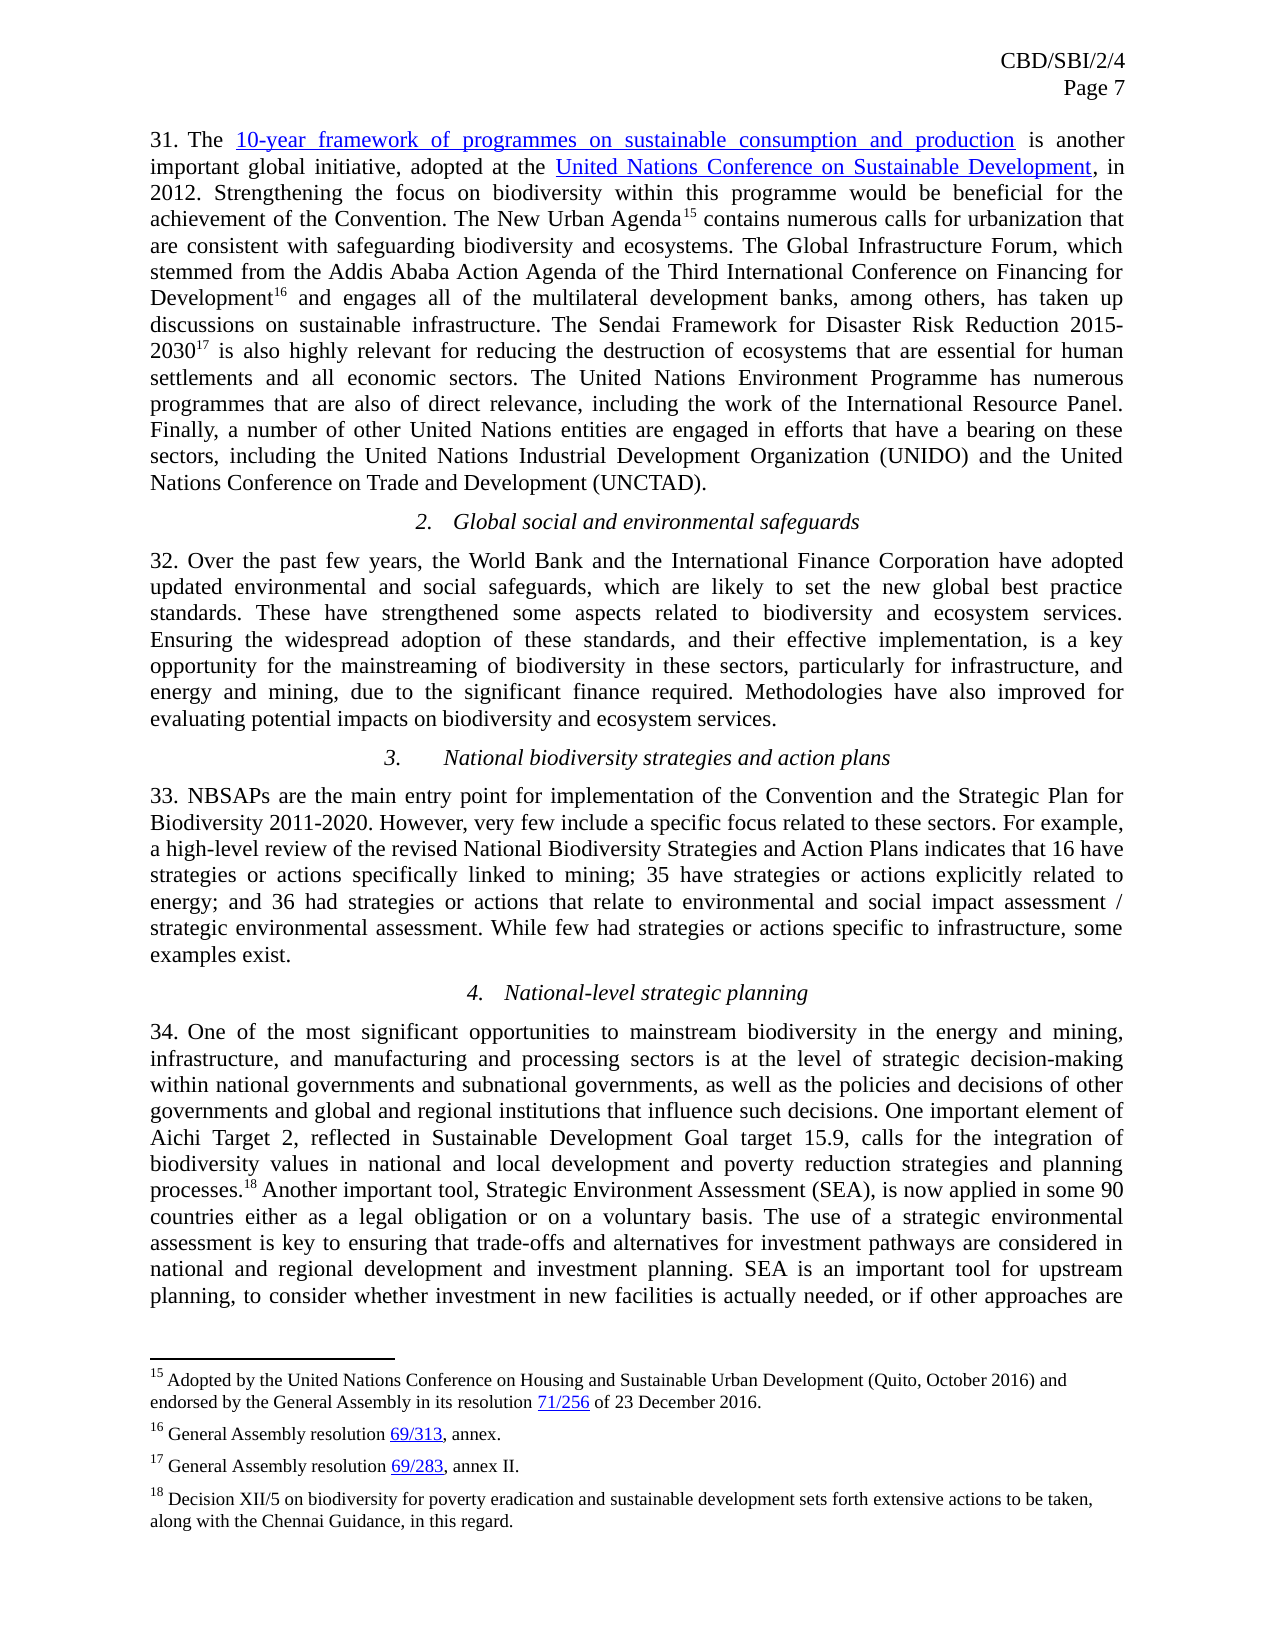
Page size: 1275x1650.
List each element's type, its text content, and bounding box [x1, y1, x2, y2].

subtitle 2. Global social and environmental safeguards [150, 508, 1125, 534]
text NBSAPs are the main entry point for implementation of the Convention and the Strategic Plan for Biodiversity 2011-2020. However, very few include a specific focus related to these sectors. For example, a high-level review of the revised National Biodiversity Strategies and Action Plans indicates that 16 have strategies or actions specifically linked to mining; 35 have strategies or actions explicitly related to energy; and 36 had strategies or actions that relate to environmental and social impact assessment / strategic environmental assessment. While few had strategies or actions specific to infrastructure, some examples exist. [150, 782, 1125, 967]
subtitle 4. National-level strategic planning [150, 979, 1125, 1006]
text Over the past few years, the World Bank and the International Finance Corporation have adopted updated environmental and social safeguards, which are likely to set the new global best practice standards. These have strengthened some aspects related to biodiversity and ecosystem services. Ensuring the widespread adoption of these standards, and their effective implementation, is a key opportunity for the mainstreaming of biodiversity in these sectors, particularly for infrastructure, and energy and mining, due to the significant finance required. Methodologies have also improved for evaluating potential impacts on biodiversity and ecosystem services. [150, 547, 1125, 731]
text The 10-year framework of programmes on sustainable consumption and production is another important global initiative, adopted at the United Nations Conference on Sustainable Development, in 2012. Strengthening the focus on biodiversity within this programme would be beneficial for the achievement of the Convention. The New Urban Agenda contains numerous calls for urbanization that are consistent with safeguarding biodiversity and ecosystems. The Global Infrastructure Forum, which stemmed from the Addis Ababa Action Agenda of the Third International Conference on Financing for Development and engages all of the multilateral development banks, among others, has taken up discussions on sustainable infrastructure. The Sendai Framework for Disaster Risk Reduction 2015-2030 is also highly relevant for reducing the destruction of ecosystems that are essential for human settlements and all economic sectors. The United Nations Environment Programme has numerous programmes that are also of direct relevance, including the work of the International Resource Panel. Finally, a number of other United Nations entities are engaged in efforts that have a bearing on these sectors, including the United Nations Industrial Development Organization (UNIDO) and the United Nations Conference on Trade and Development (UNCTAD). [150, 126, 1125, 495]
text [150, 1018, 1125, 1308]
subtitle 3. National biodiversity strategies and action plans [150, 744, 1125, 770]
